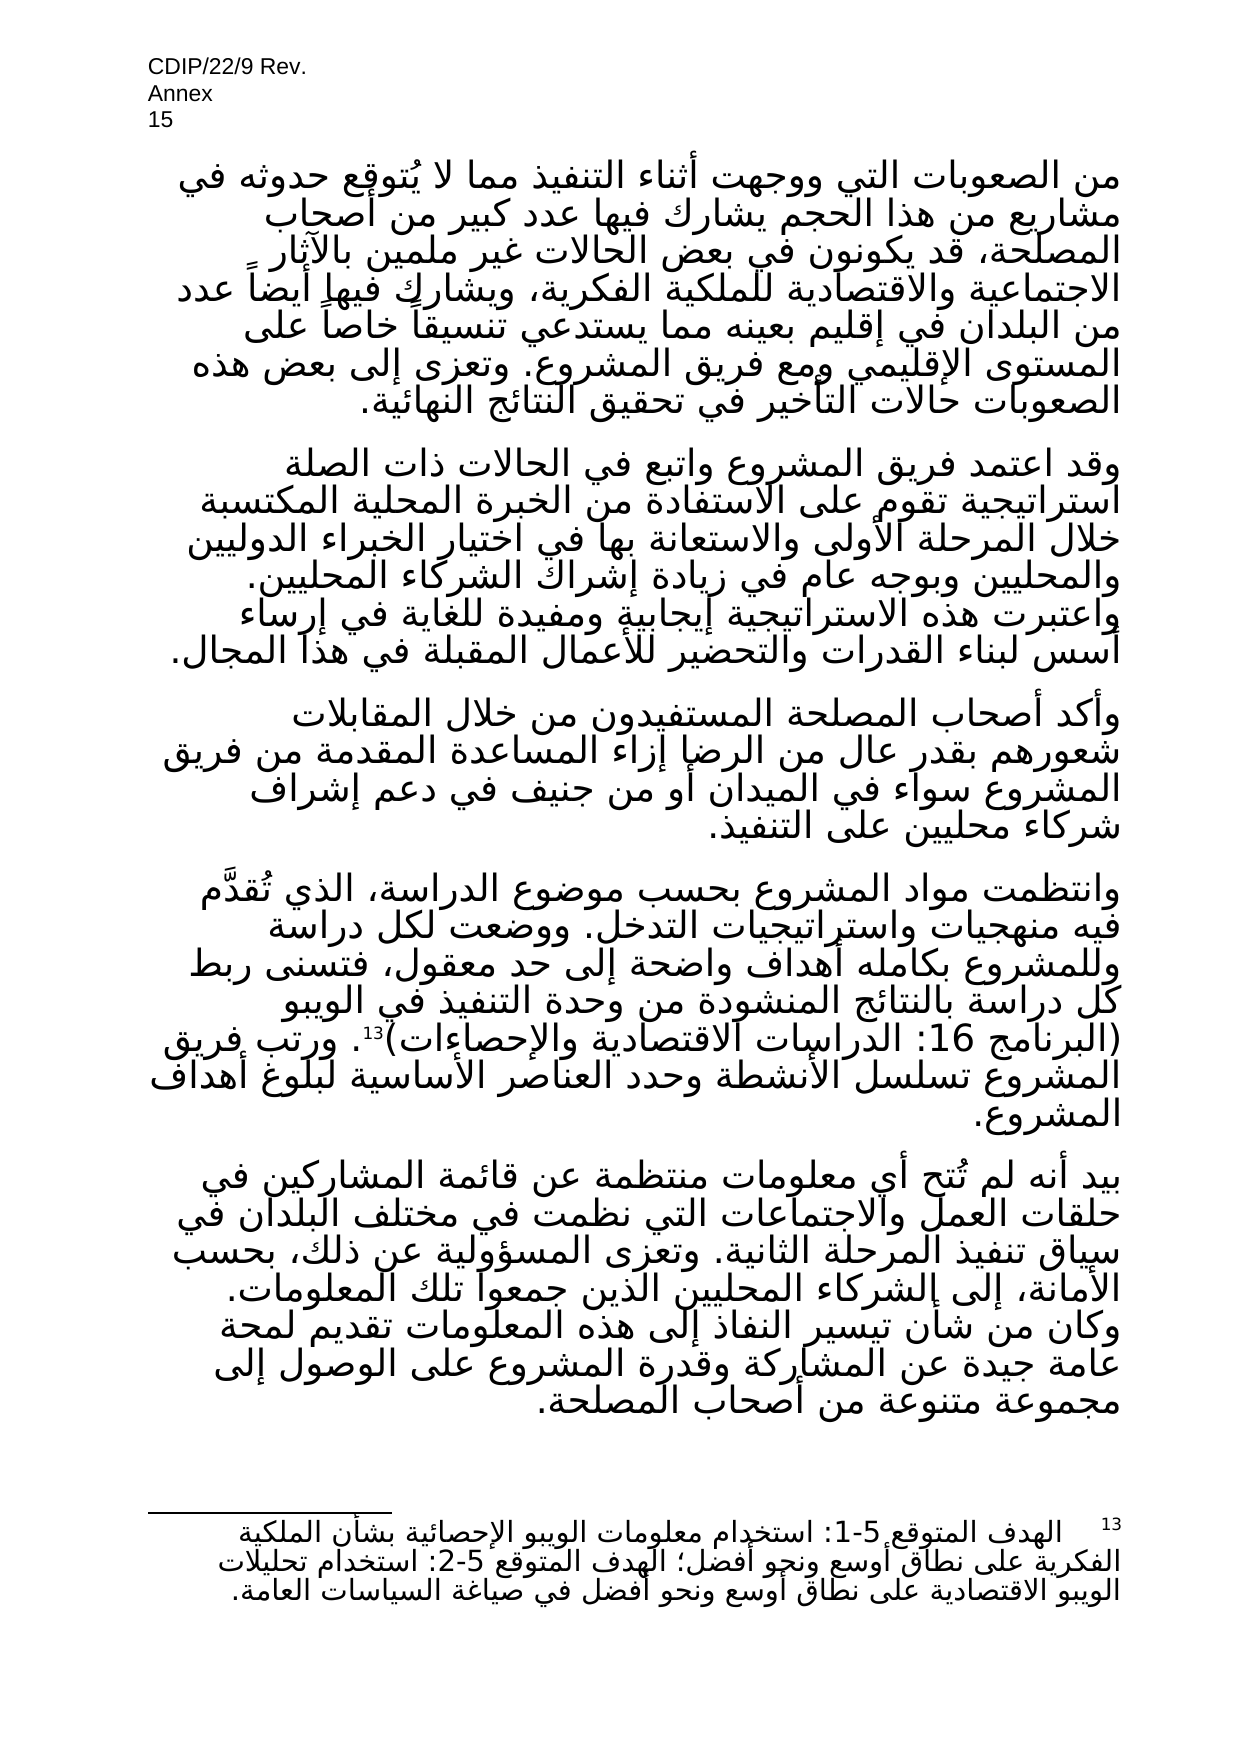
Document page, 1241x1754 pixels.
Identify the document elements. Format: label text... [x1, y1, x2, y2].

text بيد أنه لم تُتح أي معلومات منتظمة عن قائمة المشاركين في حلقات العمل والاجتماعات التي نظمت في مختلف البلدان في سياق تنفيذ المرحلة الثانية. وتعزى المسؤولية عن ذلك، بحسب الأمانة، إلى الشركاء المحليين الذين جمعوا تلك المعلومات. وكان من شأن تيسير النفاذ إلى هذه المعلومات تقديم لمحة عامة جيدة عن المشاركة وقدرة المشروع على الوصول إلى مجموعة متنوعة من أصحاب المصلحة. [148, 1158, 1122, 1421]
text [148, 158, 1122, 421]
text وقد اعتمد فريق المشروع واتبع في الحالات ذات الصلة استراتيجية تقوم على الاستفادة من الخبرة المحلية المكتسبة خلال المرحلة الأولى والاستعانة بها في اختيار الخبراء الدوليين والمحليين وبوجه عام في زيادة إشراك الشركاء المحليين. واعتبرت هذه الاستراتيجية إيجابية ومفيدة للغاية في إرساء أسس لبناء القدرات والتحضير للأعمال المقبلة في هذا المجال. [148, 446, 1122, 671]
text وأكد أصحاب المصلحة المستفيدون من خلال المقابلات شعورهم بقدر عال من الرضا إزاء المساعدة المقدمة من فريق المشروع سواء في الميدان أو من جنيف في دعم إشراف شركاء محليين على التنفيذ. [148, 696, 1122, 846]
text وانتظمت مواد المشروع بحسب موضوع الدراسة، الذي تُقدَّم فيه منهجيات واستراتيجيات التدخل. ووضعت لكل دراسة وللمشروع بكامله أهداف واضحة إلى حد معقول، فتسنى ربط كل دراسة بالنتائج المنشودة من وحدة التنفيذ في الويبو (البرنامج 16: الدراسات الاقتصادية والإحصاءات). ورتب فريق المشروع تسلسل الأنشطة وحدد العناصر الأساسية لبلوغ أهداف المشروع. [148, 871, 1122, 1133]
